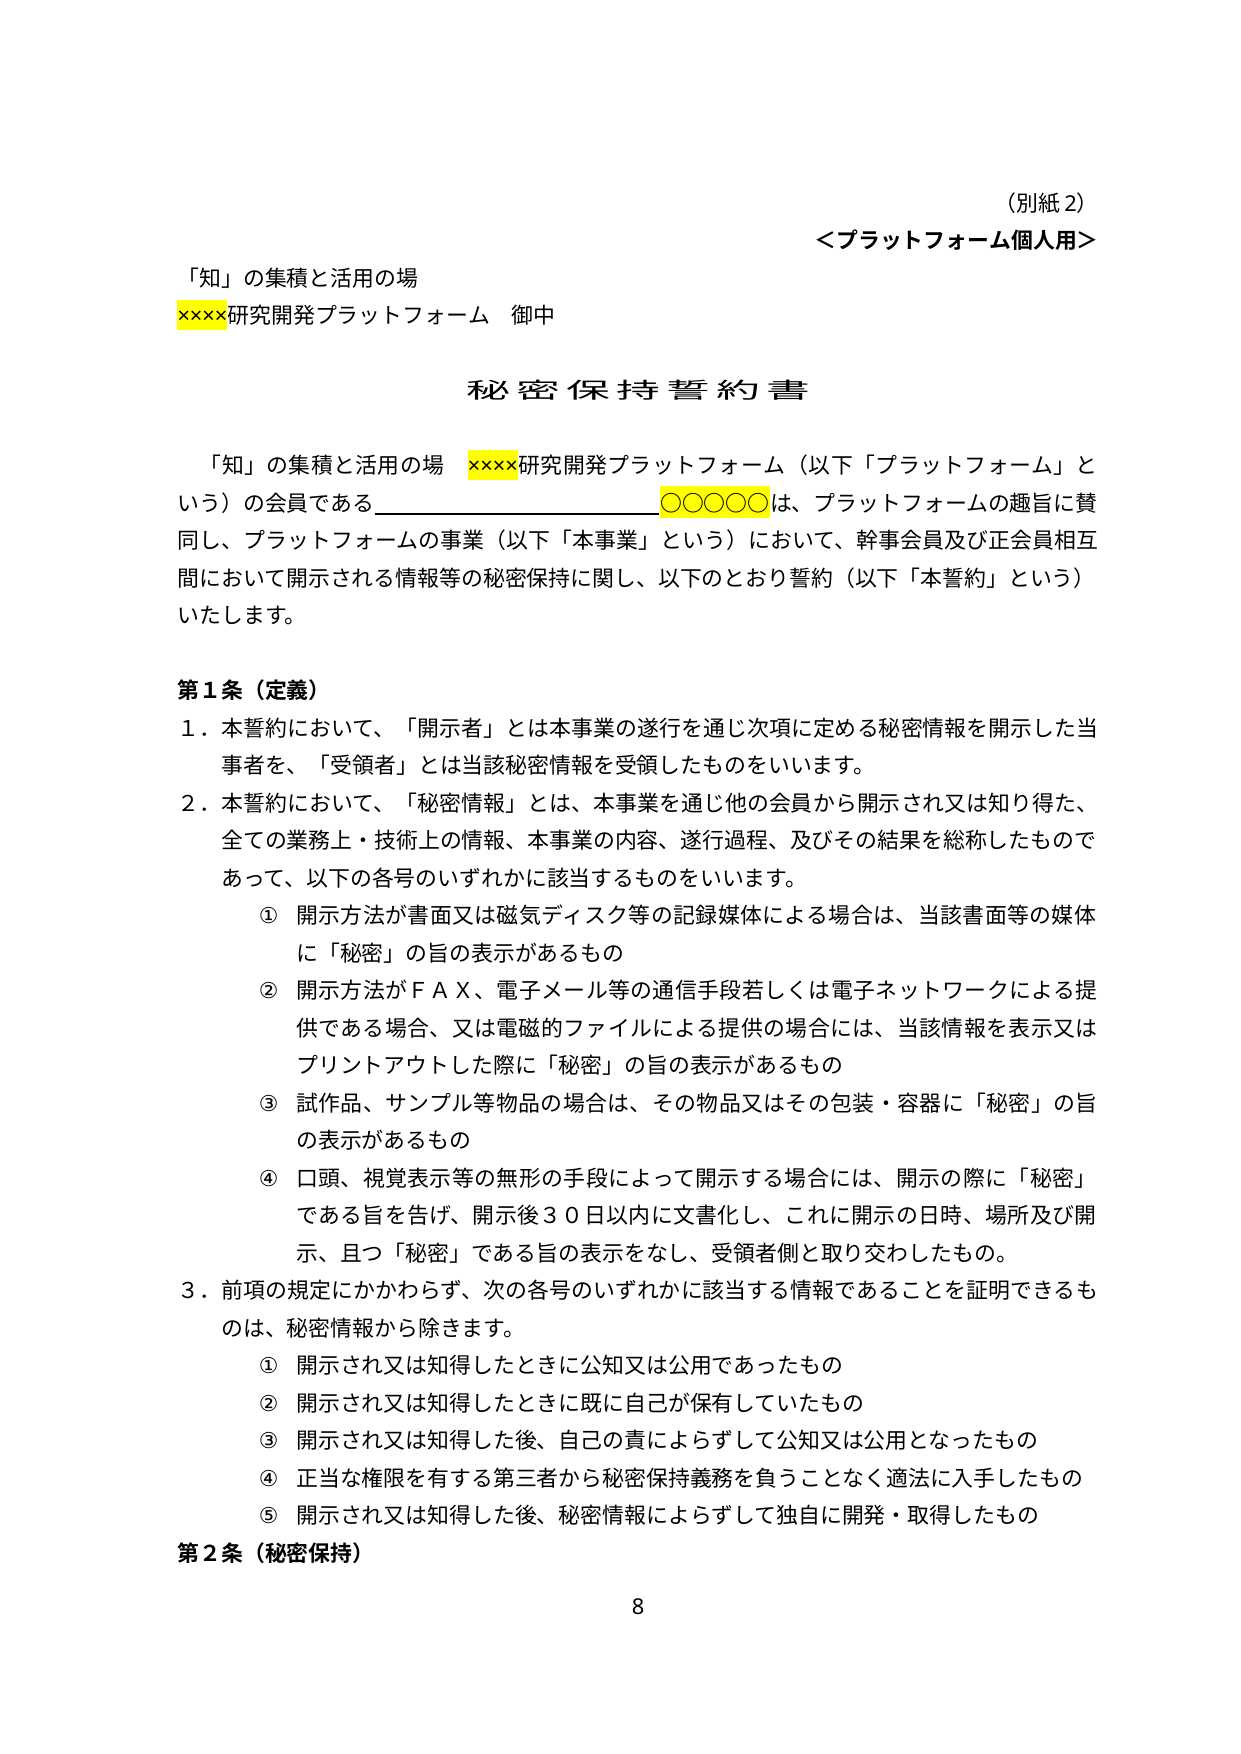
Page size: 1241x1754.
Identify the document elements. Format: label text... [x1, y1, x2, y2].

list 開示方法がＦＡＸ、電子メール等の通信手段若しくは電子ネットワークによる提供である場合、又は電磁的ファイルによる提供の場合には、当該情報を表示又はプリントアウトした際に「秘密」の旨の表示があるもの [258, 971, 1098, 1083]
text 「知」の集積と活用の場 ××××研究開発プラットフォーム（以下「プラットフォーム」という）の会員である ○○○○○は、プラットフォームの趣旨に賛同し、プラットフォームの事業（以下「本事業」という）において、幹事会員及び正会員相互間において開示される情報等の秘密保持に関し、以下のとおり誓約（以下「本誓約」という）いたします。 [177, 446, 1098, 633]
list 開示され又は知得したときに公知又は公用であったもの [258, 1346, 1098, 1383]
list 開示され又は知得したときに既に自己が保有していたもの [258, 1383, 1098, 1421]
text （別紙2） [178, 183, 1098, 221]
text 「知」の集積と活用の場 [177, 258, 1098, 296]
text 秘密保持誓約書 [177, 371, 1098, 408]
text ２．本誓約において、「秘密情報」とは、本事業を通じ他の会員から開示され又は知り得た、全ての業務上・技術上の情報、本事業の内容、遂行過程、及びその結果を総称したものであって、以下の各号のいずれかに該当するものをいいます。 [177, 783, 1098, 896]
list 試作品、サンプル等物品の場合は、その物品又はその包装・容器に「秘密」の旨の表示があるもの [258, 1083, 1098, 1158]
list 開示され又は知得した後、秘密情報によらずして独自に開発・取得したもの [258, 1496, 1098, 1533]
list 開示され又は知得した後、自己の責によらずして公知又は公用となったもの [258, 1421, 1098, 1458]
list 正当な権限を有する第三者から秘密保持義務を負うことなく適法に入手したもの [258, 1458, 1098, 1496]
text 第１条（定義） [177, 671, 1098, 708]
list 口頭、視覚表示等の無形の手段によって開示する場合には、開示の際に「秘密」である旨を告げ、開示後３０日以内に文書化し、これに開示の日時、場所及び開示、且つ「秘密」である旨の表示をなし、受領者側と取り交わしたもの。 [258, 1158, 1098, 1271]
text ××××研究開発プラットフォーム 御中 [177, 296, 1098, 333]
text 第２条（秘密保持） [177, 1533, 1098, 1571]
list 開示方法が書面又は磁気ディスク等の記録媒体による場合は、当該書面等の媒体に「秘密」の旨の表示があるもの [258, 896, 1098, 971]
text ３．前項の規定にかかわらず、次の各号のいずれかに該当する情報であることを証明できるものは、秘密情報から除きます。 [177, 1271, 1098, 1346]
text １．本誓約において、「開示者」とは本事業の遂行を通じ次項に定める秘密情報を開示した当事者を、「受領者」とは当該秘密情報を受領したものをいいます。 [177, 708, 1098, 783]
text ＜プラットフォーム個人用＞ [177, 221, 1098, 258]
